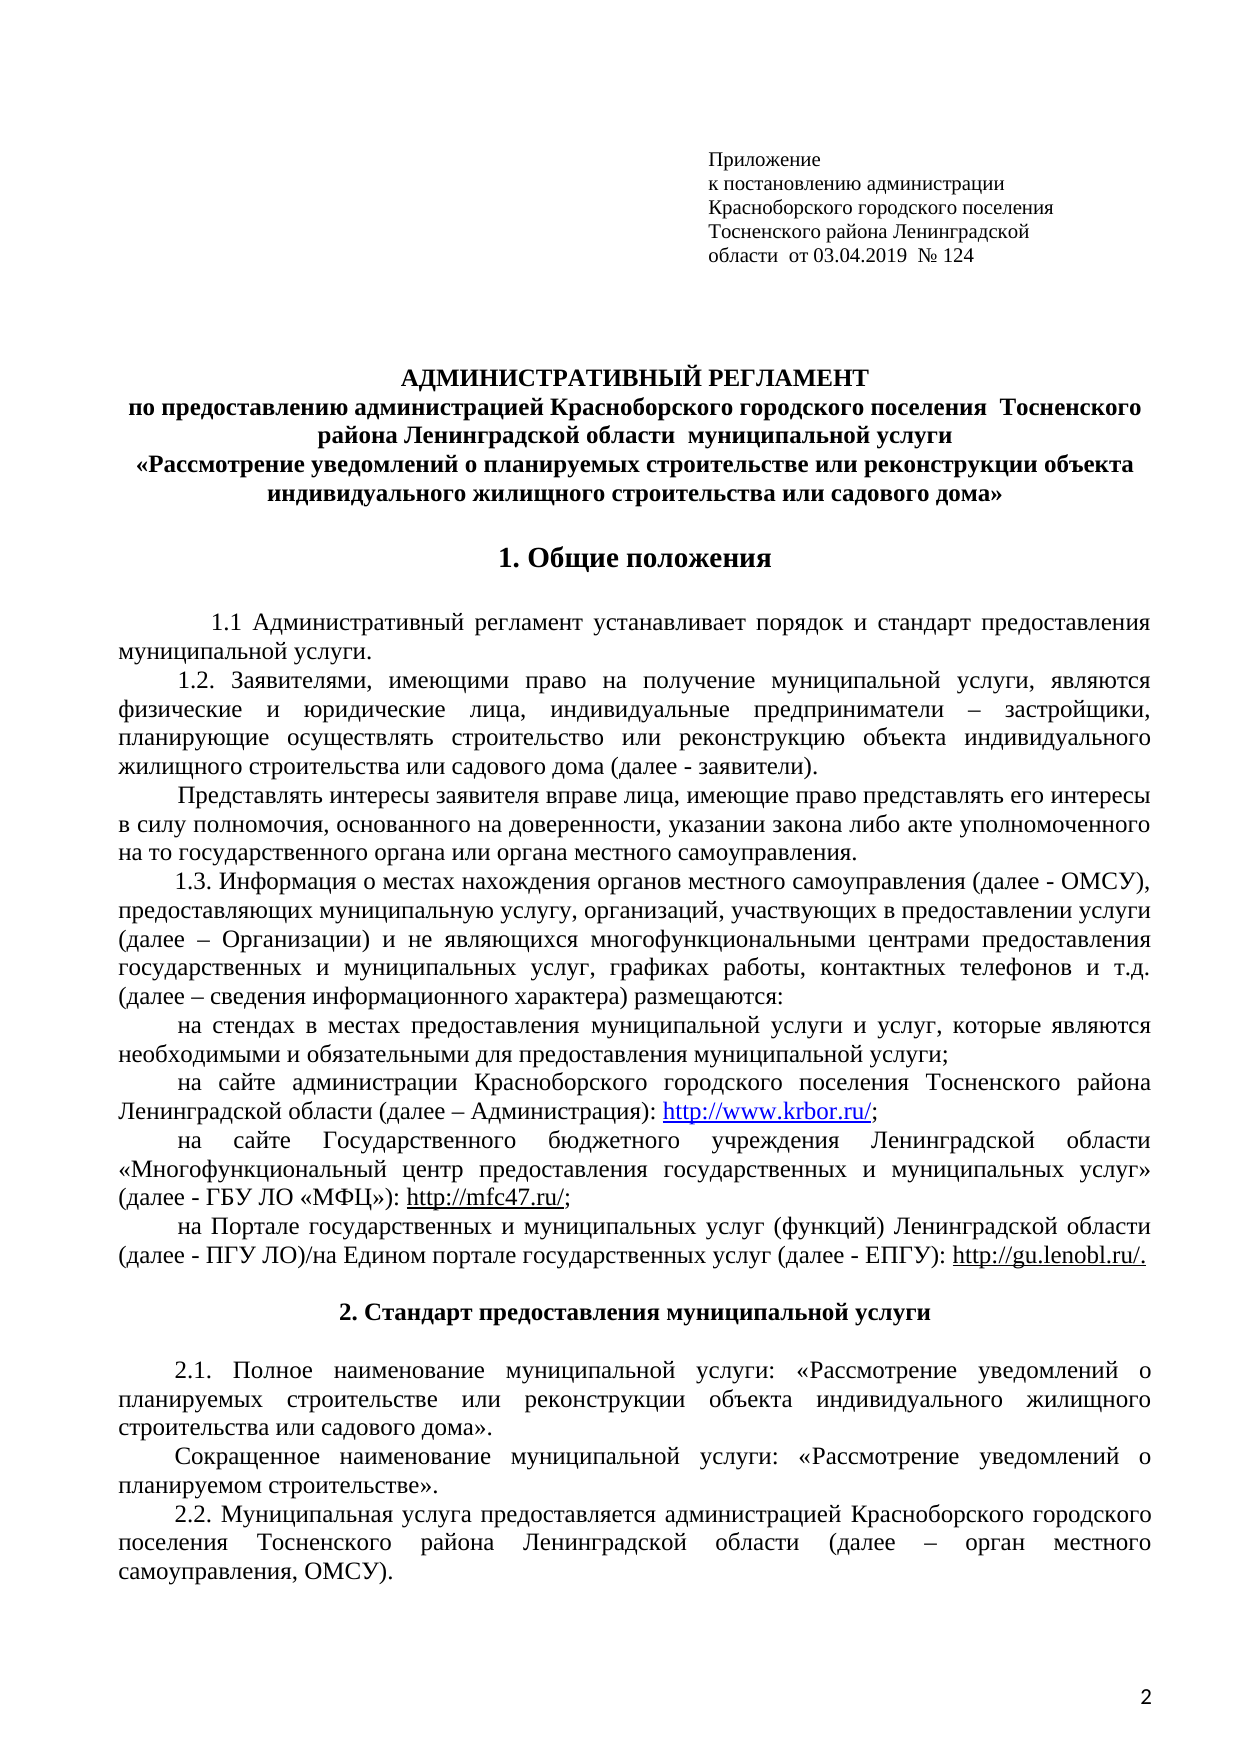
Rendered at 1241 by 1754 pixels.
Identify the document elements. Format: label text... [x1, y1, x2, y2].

text на Портале государственных и муниципальных услуг (функций) Ленинградской области (далее - ПГУ ЛО)/на Едином портале государственных услуг (далее - ЕПГУ): http://gu.lenobl.ru/. [118, 1211, 1152, 1269]
text на сайте Государственного бюджетного учреждения Ленинградской области «Многофункциональный центр предоставления государственных и муниципальных услуг» (далее - ГБУ ЛО «МФЦ»): http://mfc47.ru/; [118, 1125, 1152, 1211]
text 1.1 Административный регламент устанавливает порядок и стандарт предоставления муниципальной услуги. [118, 607, 1152, 665]
text 1. Общие положения [118, 540, 1152, 574]
text 2.2. Муниципальная услуга предоставляется администрацией Красноборского городского поселения Тосненского района Ленинградской области (далее – орган местного самоуправления, ОМСУ). [118, 1499, 1152, 1585]
text Сокращенное наименование муниципальной услуги: «Рассмотрение уведомлений о планируемом строительстве». [118, 1441, 1152, 1499]
text 2.1. Полное наименование муниципальной услуги: «Рассмотрение уведомлений о планируемых строительстве или реконструкции объекта индивидуального жилищного строительства или садового дома». [118, 1355, 1152, 1441]
text АДМИНИСТРАТИВНЫЙ РЕГЛАМЕНТ [118, 363, 1152, 392]
list на стендах в местах предоставления муниципальной услуги и услуг, которые являются необходимыми и обязательными для предоставления муниципальной услуги; [118, 1010, 1152, 1067]
text по предоставлению администрацией Красноборского городского поселения Тосненского района Ленинградской области муниципальной услуги [118, 392, 1152, 449]
text «Рассмотрение уведомлений о планируемых строительстве или реконструкции объекта индивидуального жилищного строительства или садового дома» [118, 449, 1152, 507]
text на сайте администрации Красноборского городского поселения Тосненского района Ленинградской области (далее – Администрация): http://www.krbor.ru/; [118, 1067, 1152, 1125]
text Приложение к постановлению администрации Красноборского городского поселения Тосненского района Ленинградской области от 03.04.2019 № 124 [708, 147, 1152, 267]
text 2. Стандарт предоставления муниципальной услуги [118, 1297, 1152, 1326]
text Представлять интересы заявителя вправе лица, имеющие право представлять его интересы в силу полномочия, основанного на доверенности, указании закона либо акте уполномоченного на то государственного органа или органа местного самоуправления. [118, 780, 1152, 866]
text 1.2. Заявителями, имеющими право на получение муниципальной услуги, являются физические и юридические лица, индивидуальные предприниматели – застройщики, планирующие осуществлять строительство или реконструкцию объекта индивидуального жилищного строительства или садового дома (далее - заявители). [118, 665, 1152, 780]
text 1.3. Информация о местах нахождения органов местного самоуправления (далее - ОМСУ), предоставляющих муниципальную услугу, организаций, участвующих в предоставлении услуги (далее – Организации) и не являющихся многофункциональными центрами предоставления государственных и муниципальных услуг, графиках работы, контактных телефонов и т.д. (далее – сведения информационного характера) размещаются: [118, 866, 1152, 1010]
